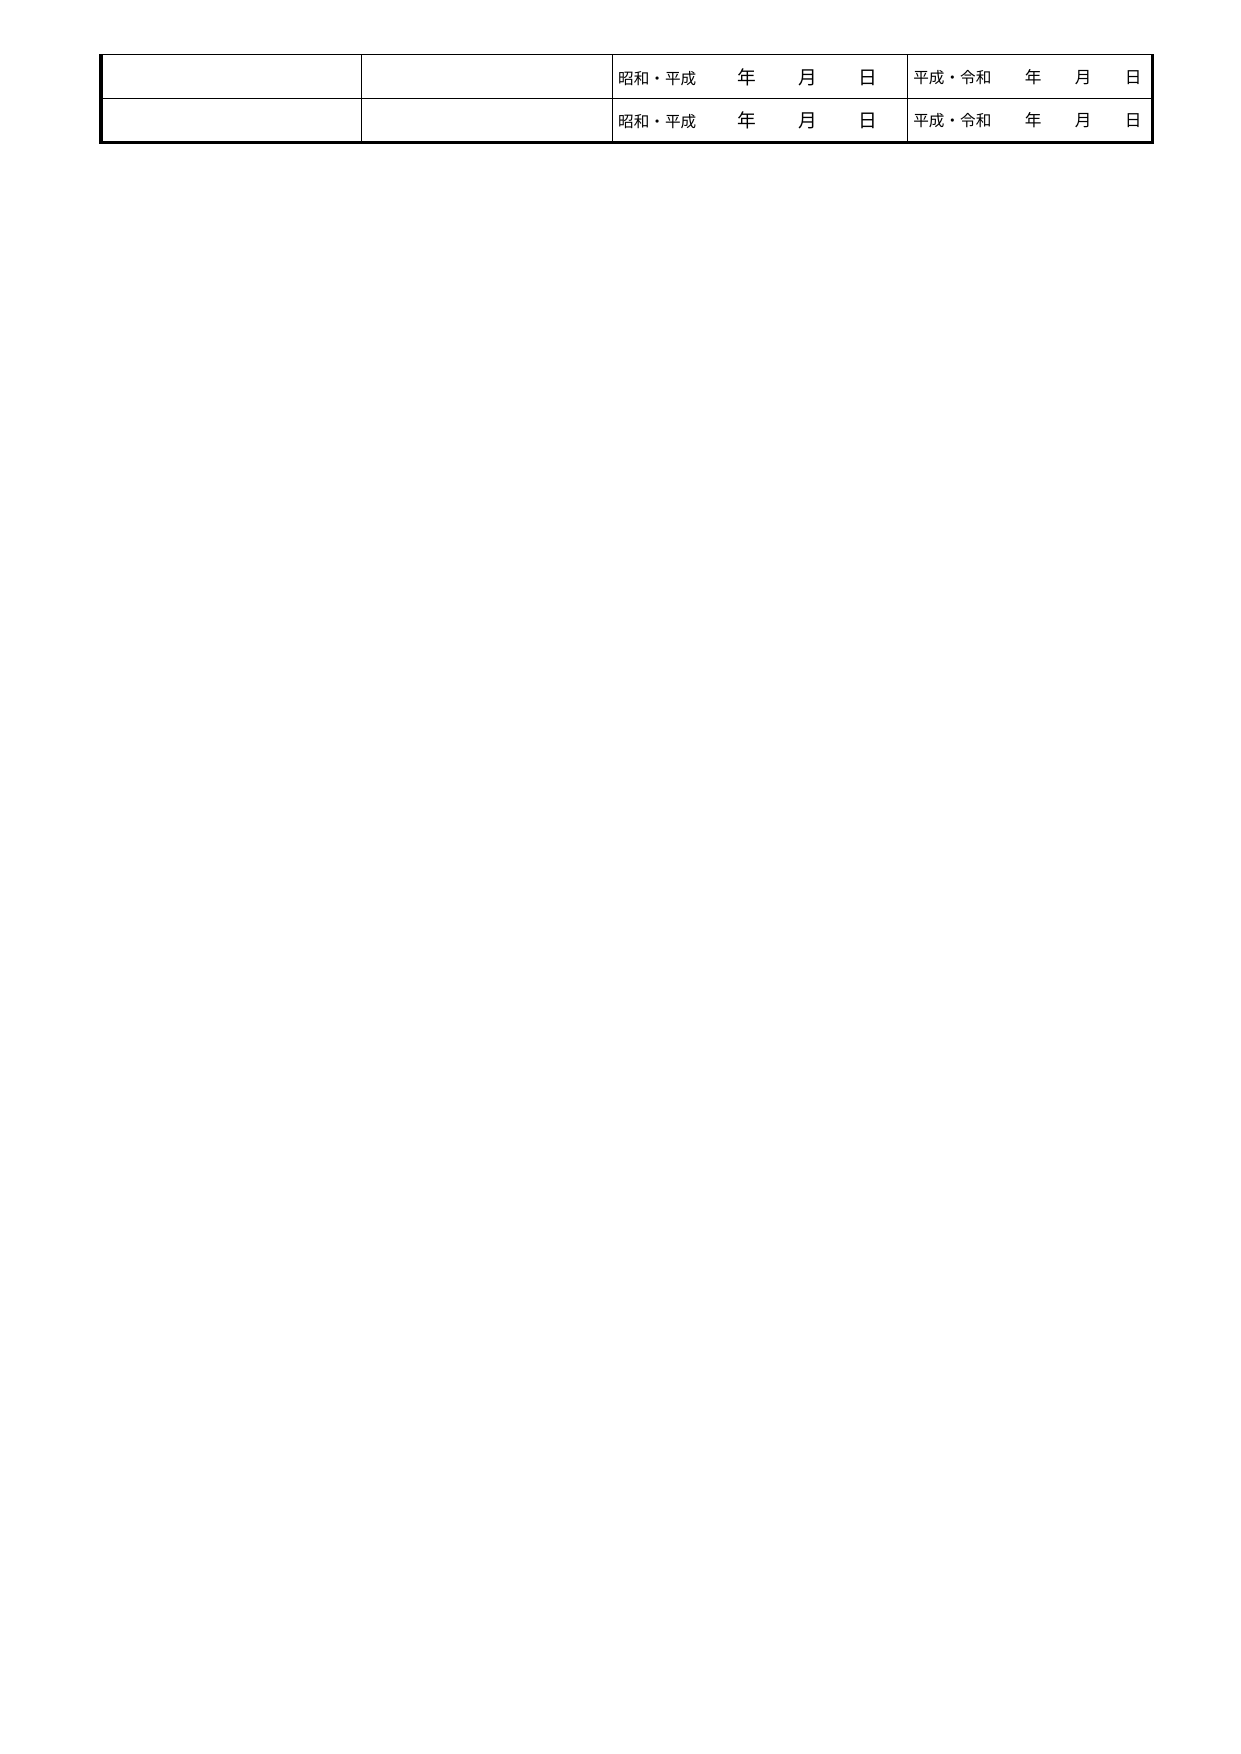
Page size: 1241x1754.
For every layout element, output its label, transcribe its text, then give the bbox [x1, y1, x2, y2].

table_cell [362, 99, 612, 141]
table_cell [362, 55, 612, 97]
table_cell 昭和・平成 年 月 日 [613, 99, 907, 141]
table_cell [103, 99, 361, 141]
table_cell 昭和・平成 年 月 日 [613, 55, 907, 97]
table_cell [103, 55, 361, 97]
table_cell 平成・令和 年 月 日 [908, 99, 1151, 141]
table_cell 平成・令和 年 月 日 [908, 55, 1151, 97]
